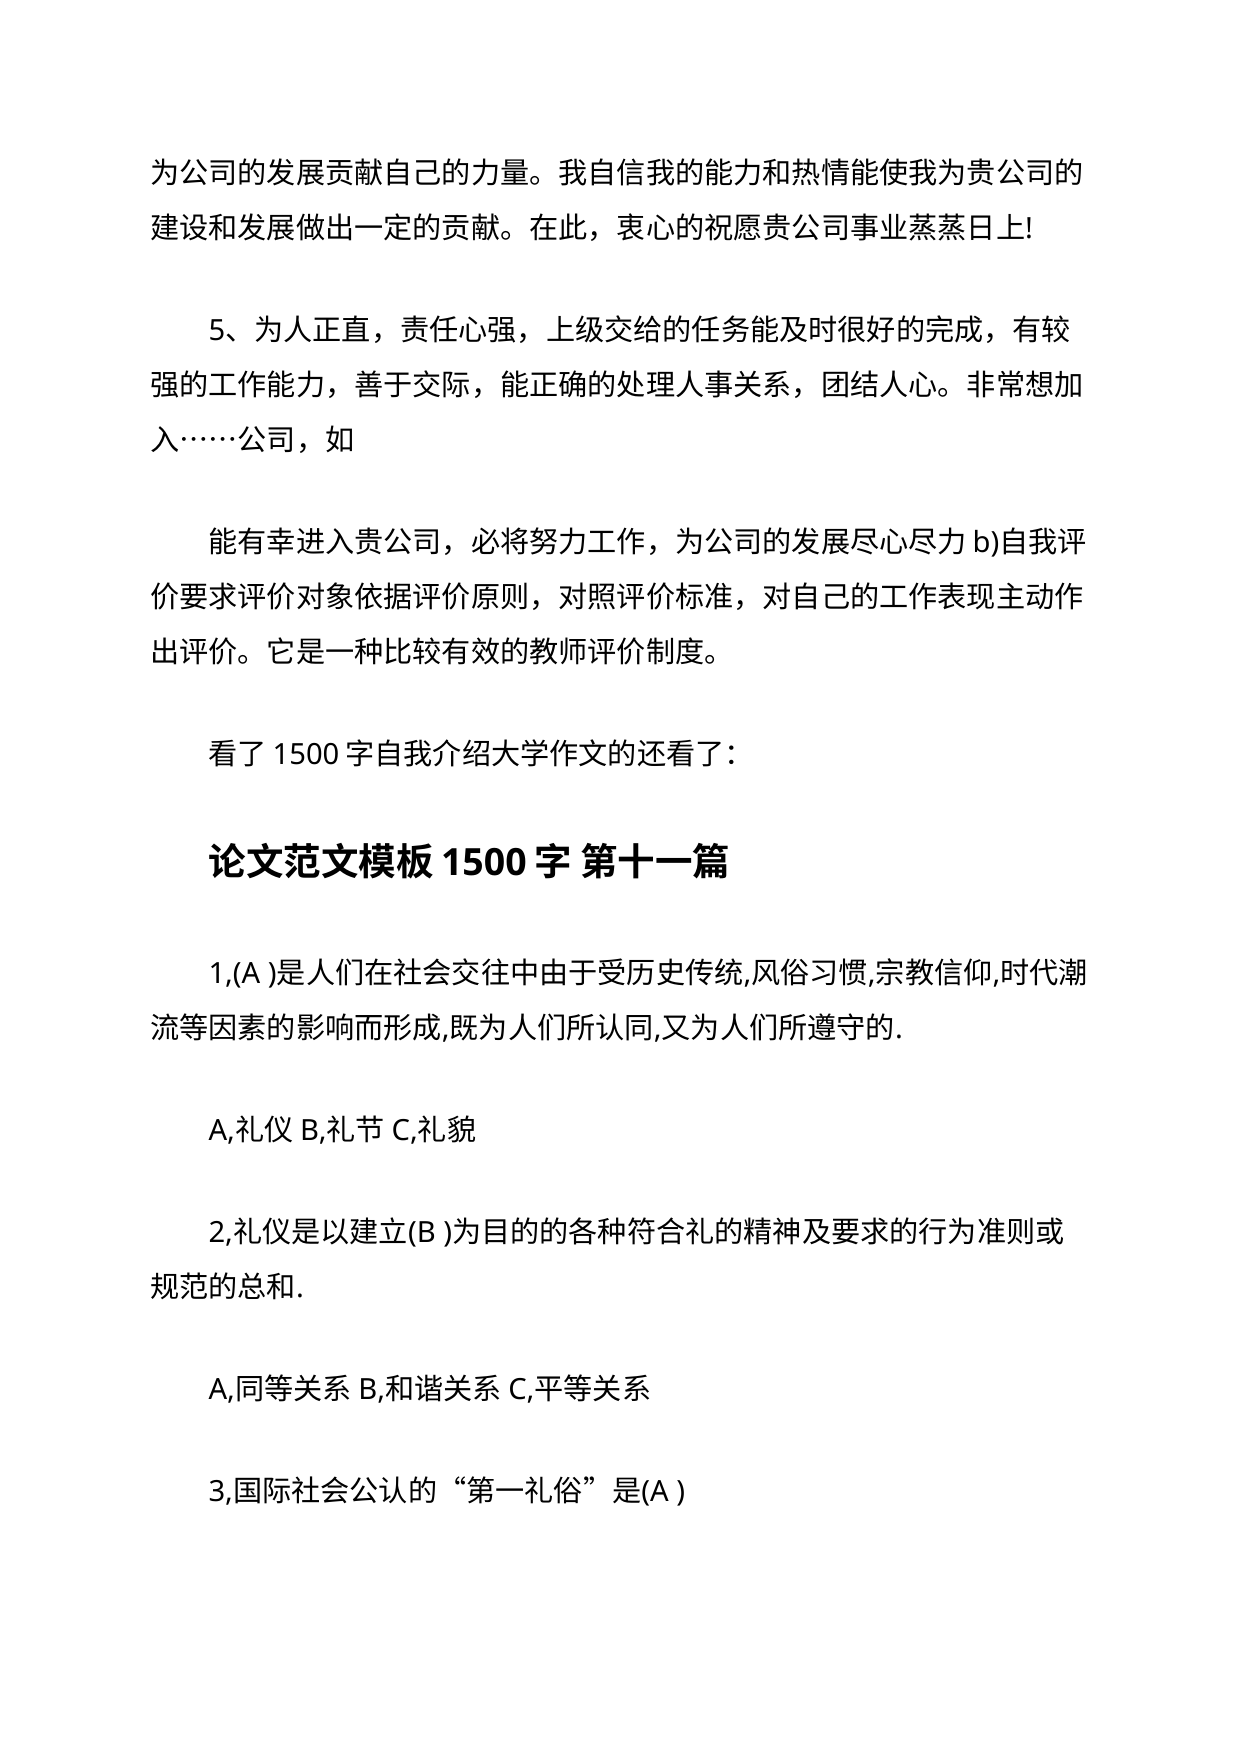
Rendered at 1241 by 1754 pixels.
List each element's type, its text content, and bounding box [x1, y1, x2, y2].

text 3,国际社会公认的“第一礼俗”是(A ) [150, 1468, 1090, 1510]
text A,礼仪 B,礼节 C,礼貌 [150, 1107, 1090, 1149]
text 2,礼仪是以建立(B )为目的的各种符合礼的精神及要求的行为准则或规范的总和. [150, 1209, 1090, 1306]
text 看了1500字自我介绍大学作文的还看了： [150, 730, 1090, 773]
text A,同等关系 B,和谐关系 C,平等关系 [150, 1366, 1090, 1408]
text 能有幸进入贵公司，必将努力工作，为公司的发展尽心尽力b)自我评价要求评价对象依据评价原则，对照评价标准，对自己的工作表现主动作出评价。它是一种比较有效的教师评价制度。 [150, 518, 1090, 671]
text 5、为人正直，责任心强，上级交给的任务能及时很好的完成，有较强的工作能力，善于交际，能正确的处理人事关系，团结人心。非常想加入……公司，如 [150, 307, 1090, 459]
text 论文范文模板1500字 第十一篇 [150, 832, 1090, 887]
text 1,(A )是人们在社会交往中由于受历史传统,风俗习惯,宗教信仰,时代潮流等因素的影响而形成,既为人们所认同,又为人们所遵守的. [150, 950, 1090, 1047]
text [150, 150, 1090, 247]
